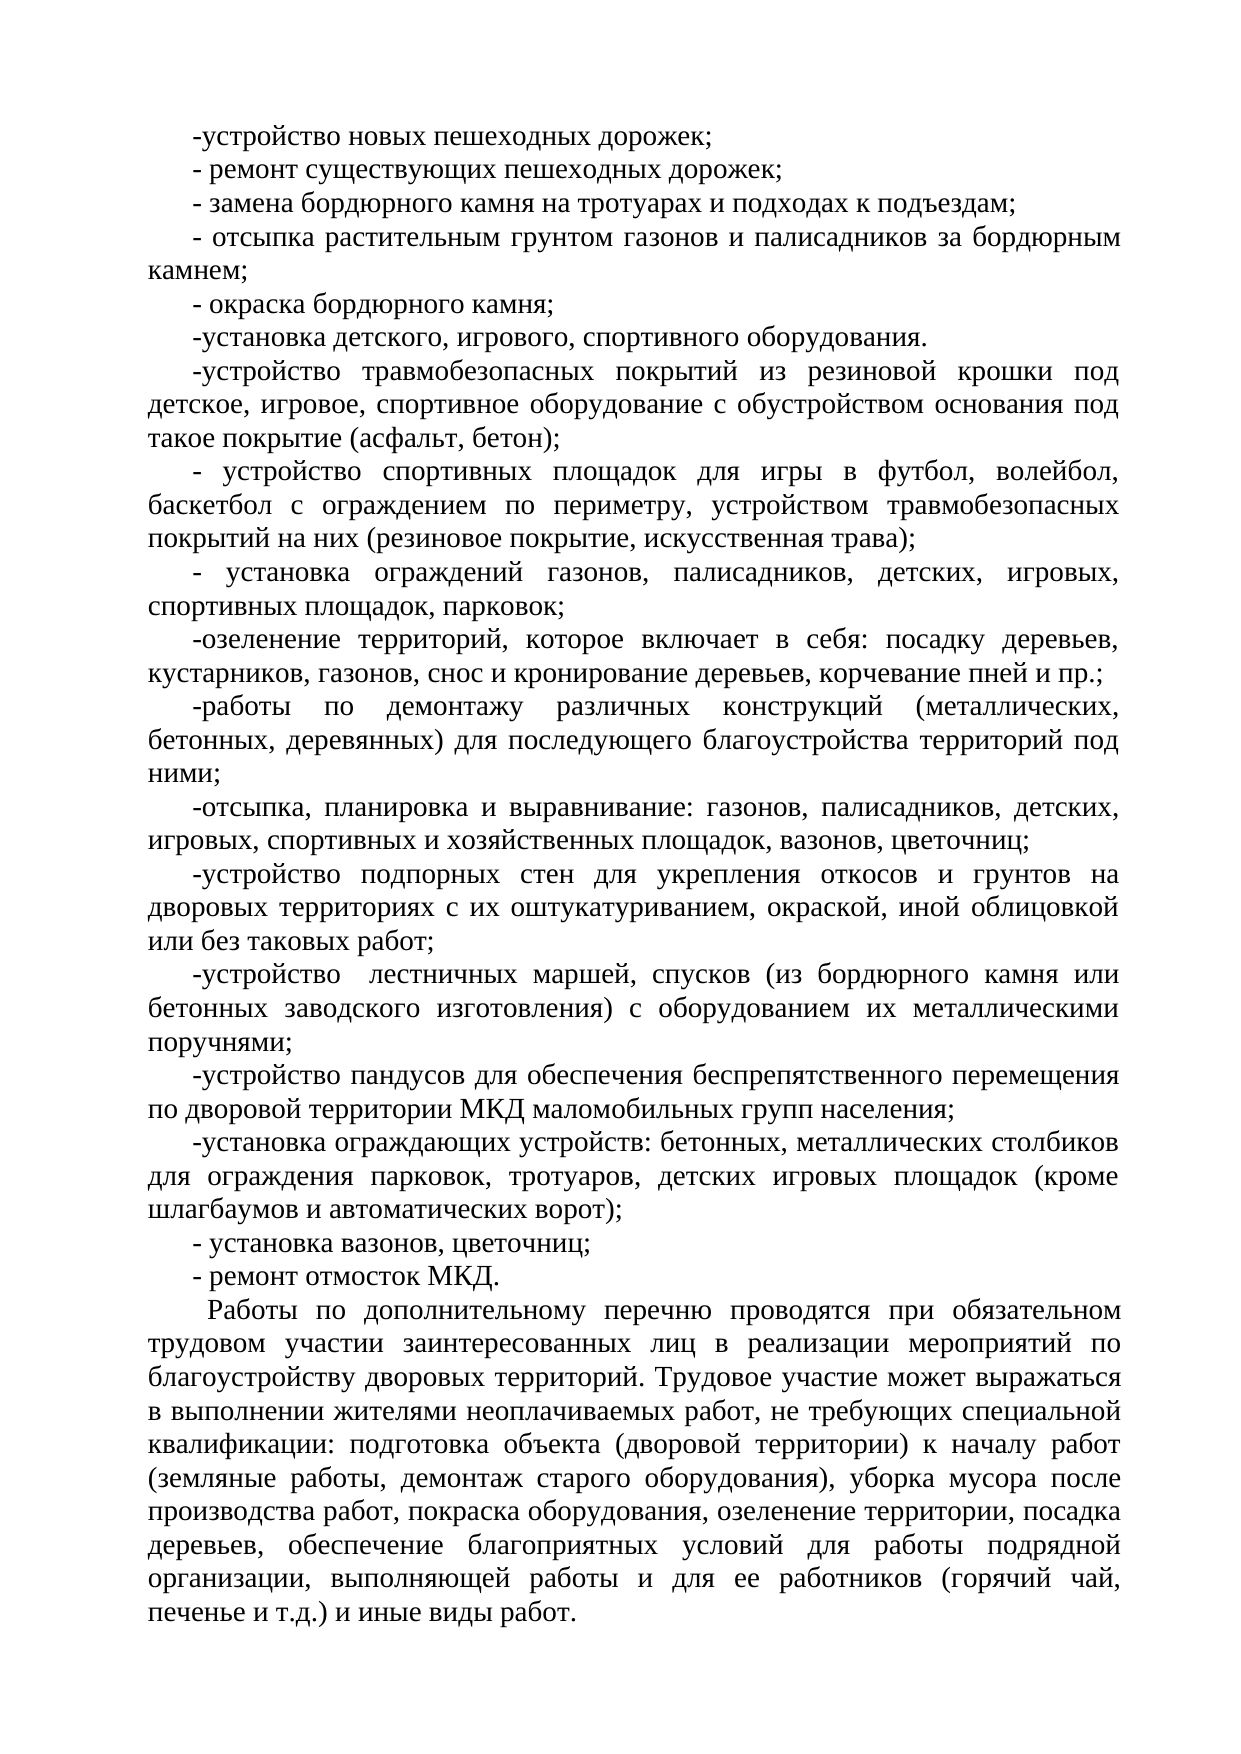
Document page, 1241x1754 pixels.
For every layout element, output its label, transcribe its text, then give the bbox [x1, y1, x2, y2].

text -устройство травмобезопасных покрытий из резиновой крошки под детское, игровое, спортивное оборудование с обустройством основания под такое покрытие (асфальт, бетон); [148, 353, 1120, 453]
text - установка ограждений газонов, палисадников, детских, игровых, спортивных площадок, парковок; [148, 554, 1120, 621]
text - установка вазонов, цветочниц; [148, 1225, 1122, 1258]
text - ремонт существующих пешеходных дорожек; [148, 152, 1122, 185]
text - окраска бордюрного камня; [148, 286, 1122, 319]
text - ремонт отмосток МКД. [148, 1258, 1122, 1292]
text -озеленение территорий, которое включает в себя: посадку деревьев, кустарников, газонов, снос и кронирование деревьев, корчевание пней и пр.; [148, 621, 1120, 688]
text - устройство спортивных площадок для игры в футбол, волейбол, баскетбол с ограждением по периметру, устройством травмобезопасных покрытий на них (резиновое покрытие, искусственная трава); [148, 453, 1120, 554]
text - замена бордюрного камня на тротуарах и подходах к подъездам; [148, 185, 1122, 219]
text -установка детского, игрового, спортивного оборудования. [148, 319, 1120, 353]
text -устройство подпорных стен для укрепления откосов и грунтов на дворовых территориях с их оштукатуриванием, окраской, иной облицовкой или без таковых работ; [148, 856, 1120, 957]
text -работы по демонтажу различных конструкций (металлических, бетонных, деревянных) для последующего благоустройства территорий под ними; [148, 688, 1120, 789]
text -отсыпка, планировка и выравнивание: газонов, палисадников, детских, игровых, спортивных и хозяйственных площадок, вазонов, цветочниц; [148, 789, 1120, 856]
text - отсыпка растительным грунтом газонов и палисадников за бордюрным камнем; [148, 219, 1122, 286]
text -устройство новых пешеходных дорожек; [148, 118, 1122, 152]
text -устройство пандусов для обеспечения беспрепятственного перемещения по дворовой территории МКД маломобильных групп населения; [148, 1057, 1120, 1124]
text -установка ограждающих устройств: бетонных, металлических столбиков для ограждения парковок, тротуаров, детских игровых площадок (кроме шлагбаумов и автоматических ворот); [148, 1124, 1120, 1225]
text Работы по дополнительному перечню проводятся при обязательном трудовом участии заинтересованных лиц в реализации мероприятий по благоустройству дворовых территорий. Трудовое участие может выражаться в выполнении жителями неоплачиваемых работ, не требующих специальной квалификации: подготовка объекта (дворовой территории) к началу работ (земляные работы, демонтаж старого оборудования), уборка мусора после производства работ, покраска оборудования, озеленение территории, посадка деревьев, обеспечение благоприятных условий для работы подрядной организации, выполняющей работы и для ее работников (горячий чай, печенье и т.д.) и иные виды работ. [148, 1292, 1122, 1627]
text -устройство лестничных маршей, спусков (из бордюрного камня или бетонных заводского изготовления) с оборудованием их металлическими поручнями; [148, 957, 1120, 1057]
